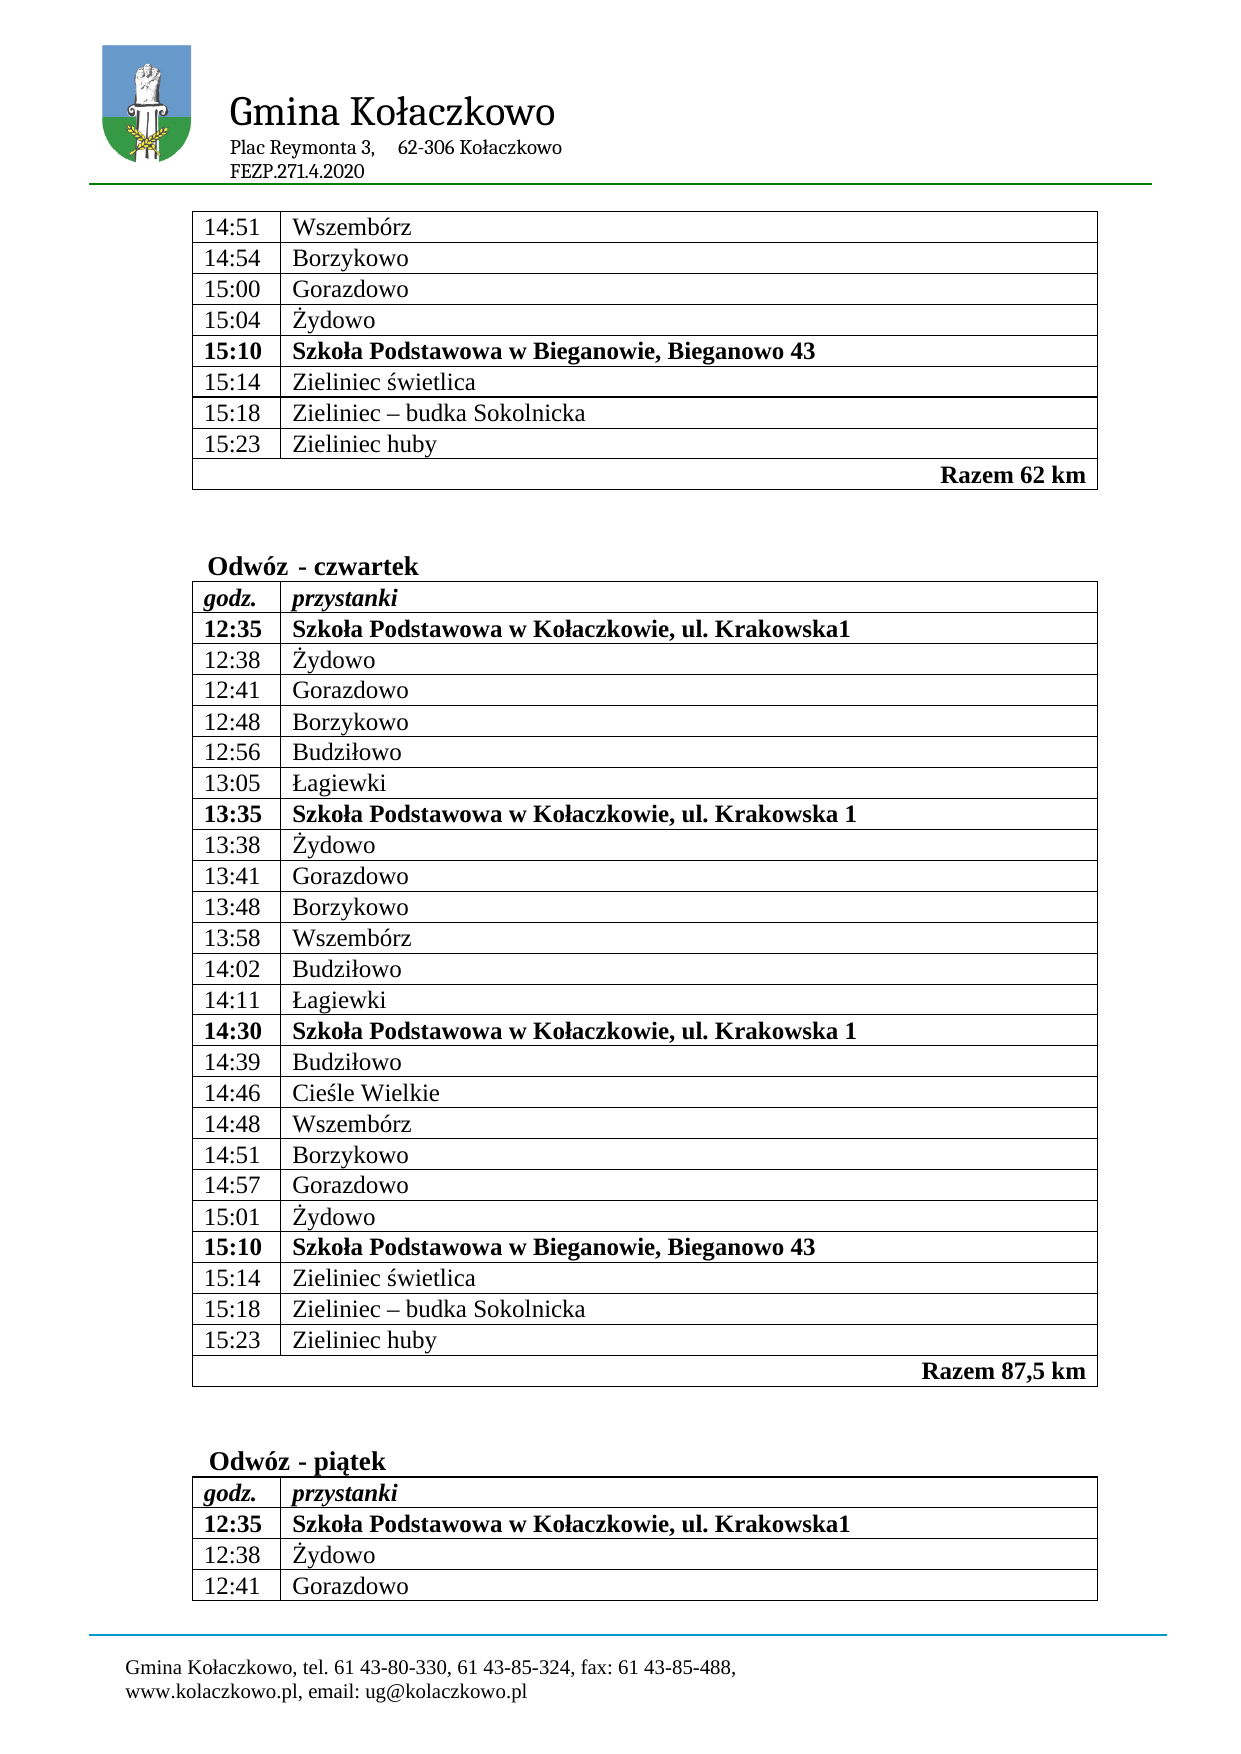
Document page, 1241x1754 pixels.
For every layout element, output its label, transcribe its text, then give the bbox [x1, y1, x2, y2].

table_cell Szkoła Podstawowa w Kołaczkowie, ul. Krakowska1 [281, 1508, 1097, 1538]
table_header przystanki [281, 1478, 1097, 1507]
table_cell 12:38 [193, 644, 280, 674]
table_header przystanki [281, 582, 1097, 612]
table_cell Razem 62 km [193, 459, 1097, 489]
table_cell Cieśle Wielkie [281, 1077, 1097, 1107]
table_cell 13:35 [193, 799, 280, 829]
table_cell Borzykowo [281, 892, 1097, 922]
table_cell 12:41 [193, 675, 280, 705]
picture [100, 44, 193, 163]
table_cell 14:51 [193, 1139, 280, 1169]
table_cell 14:46 [193, 1077, 280, 1107]
table_cell 15:23 [193, 1325, 280, 1355]
table_cell 14:54 [193, 243, 280, 273]
table_cell 14:39 [193, 1046, 280, 1076]
table_cell 15:04 [193, 305, 280, 334]
table_cell Żydowo [281, 1539, 1097, 1569]
table_cell Zieliniec – budka Sokolnicka [281, 1294, 1097, 1324]
table_cell Szkoła Podstawowa w Kołaczkowie, ul. Krakowska 1 [281, 1015, 1097, 1045]
table_cell Zieliniec – budka Sokolnicka [281, 398, 1097, 427]
table_cell 13:48 [193, 892, 280, 922]
table_cell 12:41 [193, 1570, 280, 1600]
table_cell Budziłowo [281, 737, 1097, 767]
table_cell Żydowo [281, 1201, 1097, 1231]
table_cell Zieliniec świetlica [281, 1263, 1097, 1293]
table_cell Gorazdowo [281, 675, 1097, 705]
table_header godz. [193, 1478, 280, 1507]
table_cell Budziłowo [281, 1046, 1097, 1076]
table_cell Budziłowo [281, 954, 1097, 983]
table_cell Gorazdowo [281, 1570, 1097, 1600]
table_cell Zieliniec huby [281, 1325, 1097, 1355]
table_cell Borzykowo [281, 1139, 1097, 1169]
table_cell Szkoła Podstawowa w Kołaczkowie, ul. Krakowska 1 [281, 799, 1097, 829]
table_cell Żydowo [281, 644, 1097, 674]
table_cell 13:41 [193, 861, 280, 891]
table_cell Zieliniec huby [281, 429, 1097, 458]
table_cell 14:57 [193, 1170, 280, 1200]
table_cell Łagiewki [281, 768, 1097, 798]
table_cell 15:18 [193, 398, 280, 427]
table_cell 12:35 [193, 613, 280, 643]
table_cell 15:14 [193, 367, 280, 396]
table_cell 15:18 [193, 1294, 280, 1324]
table_cell 14:02 [193, 954, 280, 983]
table_cell Łagiewki [281, 985, 1097, 1014]
table_cell Gorazdowo [281, 274, 1097, 304]
table_cell Żydowo [281, 830, 1097, 860]
table_cell 14:30 [193, 1015, 280, 1045]
table_cell Gorazdowo [281, 861, 1097, 891]
table_cell 12:38 [193, 1539, 280, 1569]
table_cell 12:35 [193, 1508, 280, 1538]
table_cell Szkoła Podstawowa w Bieganowie, Bieganowo 43 [281, 1232, 1097, 1262]
table_cell Wszembórz [281, 212, 1097, 242]
table_cell Szkoła Podstawowa w Kołaczkowie, ul. Krakowska1 [281, 613, 1097, 643]
table_cell Zieliniec świetlica [281, 367, 1097, 396]
table_cell 13:58 [193, 923, 280, 952]
table_cell Gorazdowo [281, 1170, 1097, 1200]
text Odwóz - piątek [148, 1446, 1094, 1476]
table_cell 14:11 [193, 985, 280, 1014]
table_cell Wszembórz [281, 1108, 1097, 1138]
table_cell Borzykowo [281, 706, 1097, 736]
table_cell 13:38 [193, 830, 280, 860]
table_cell Wszembórz [281, 923, 1097, 952]
table_cell 12:48 [193, 706, 280, 736]
table_cell Żydowo [281, 305, 1097, 334]
table_cell 14:48 [193, 1108, 280, 1138]
table_cell Borzykowo [281, 243, 1097, 273]
table_cell 15:01 [193, 1201, 280, 1231]
table_cell 15:10 [193, 336, 280, 366]
table_cell 15:00 [193, 274, 280, 304]
table_cell Szkoła Podstawowa w Bieganowie, Bieganowo 43 [281, 336, 1097, 366]
table_header godz. [193, 582, 280, 612]
table_cell 15:23 [193, 429, 280, 458]
table_cell 15:10 [193, 1232, 280, 1262]
table_cell 13:05 [193, 768, 280, 798]
table_cell Razem 87,5 km [193, 1356, 1097, 1386]
table_cell 14:51 [193, 212, 280, 242]
table_cell 15:14 [193, 1263, 280, 1293]
table_cell 12:56 [193, 737, 280, 767]
text Odwóz - czwartek [207, 550, 1094, 581]
